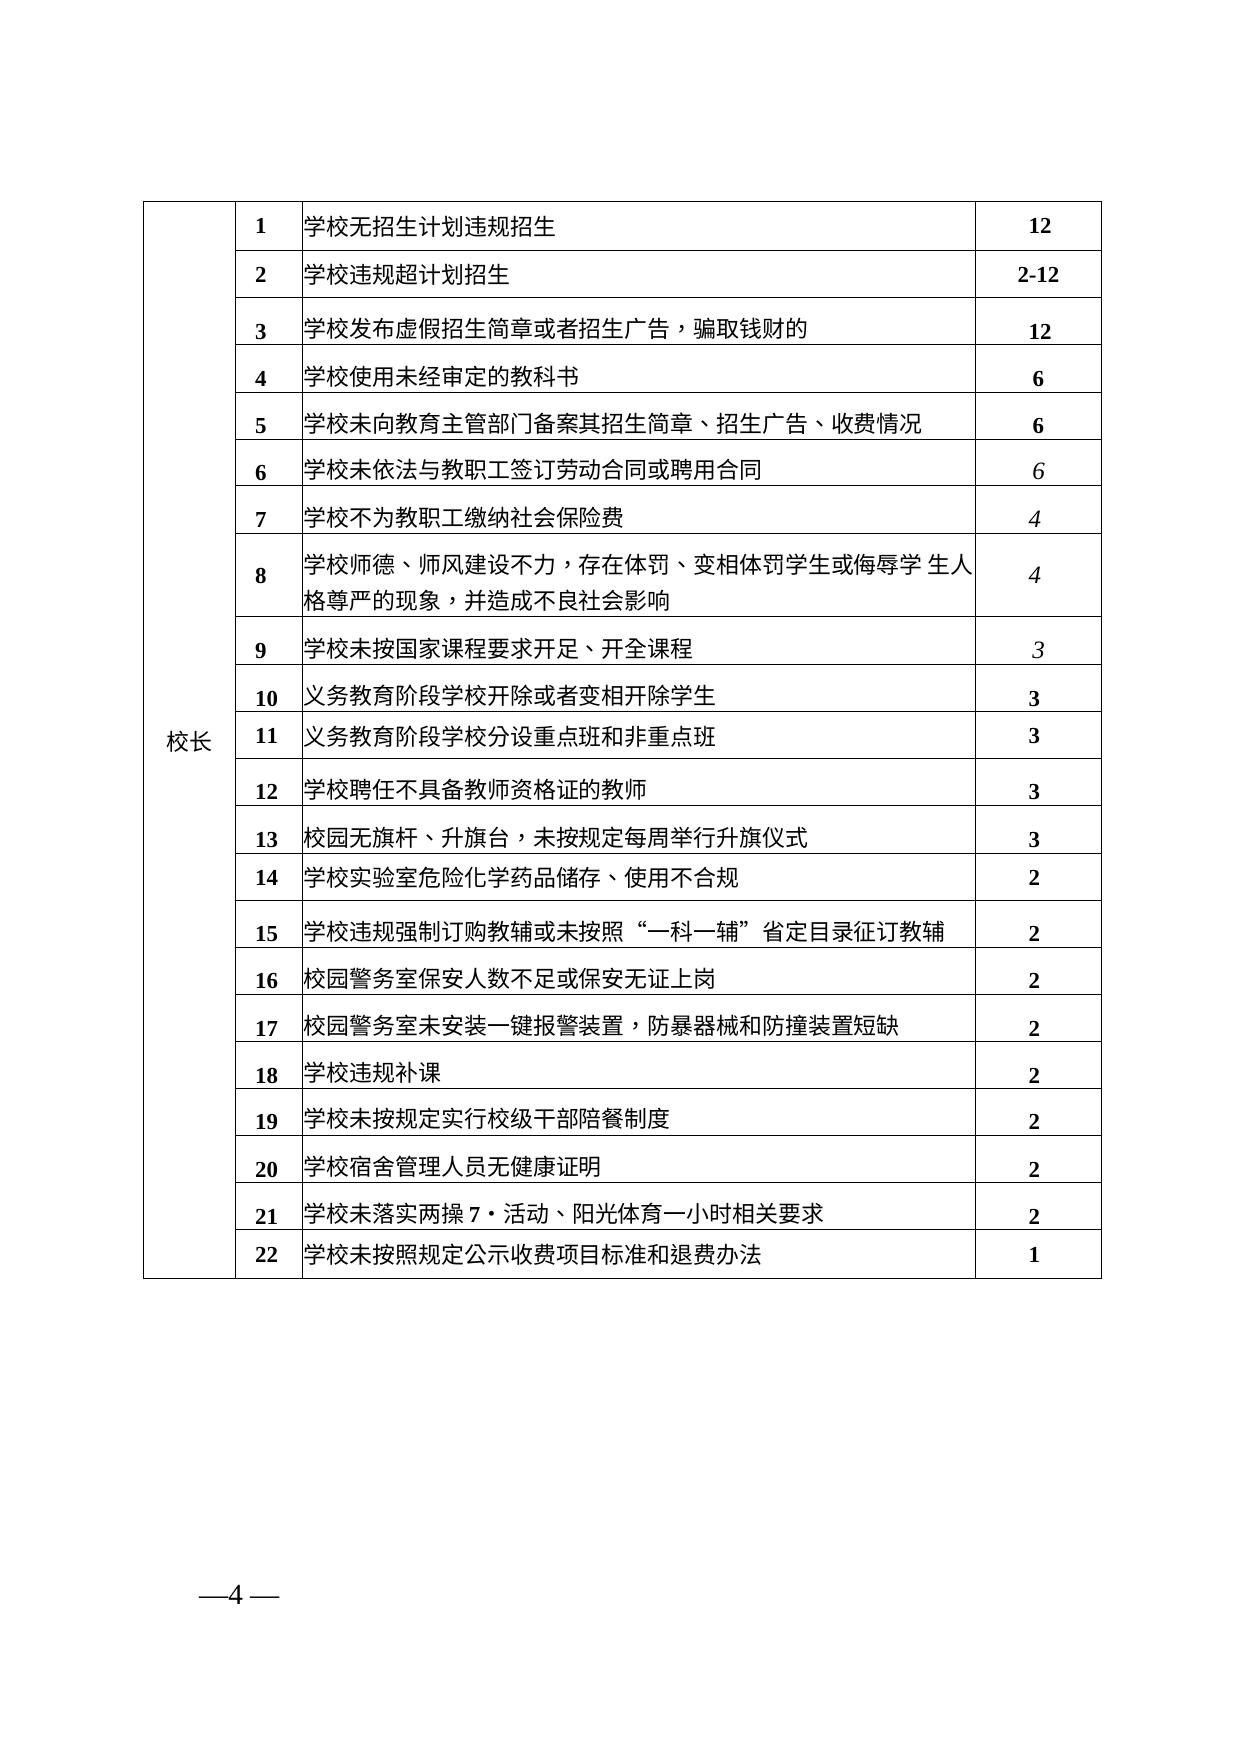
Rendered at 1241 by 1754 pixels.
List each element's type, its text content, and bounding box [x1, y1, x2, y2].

table_cell 17 [236, 995, 302, 1041]
table_cell 学校违规补课 [303, 1042, 975, 1088]
table_cell 2 [236, 251, 302, 297]
table_cell 3 [976, 806, 1101, 853]
table_header 1 [236, 202, 302, 250]
table_cell 学校宿舍管理人员无健康证明 [303, 1136, 975, 1182]
table_cell 学校发布虚假招生简章或者招生广告，骗取钱财的 [303, 298, 975, 344]
table_cell 3 [976, 712, 1101, 758]
table_cell 6 [236, 440, 302, 485]
table_cell 2 [976, 901, 1101, 947]
table_cell 10 [236, 665, 302, 711]
table_cell 学校违规强制订购教辅或未按照“一科一辅”省定目录征订教辅 [303, 901, 975, 947]
table_cell 义务教育阶段学校分设重点班和非重点班 [303, 712, 975, 758]
table_cell 2 [976, 1042, 1101, 1088]
table_cell 4 [976, 486, 1101, 533]
table_cell 13 [236, 806, 302, 853]
table_cell 22 [236, 1230, 302, 1278]
table_cell 学校实验室危险化学药品储存、使用不合规 [303, 854, 975, 900]
table_cell 18 [236, 1042, 302, 1088]
table_cell 12 [236, 759, 302, 805]
table_cell 2 [976, 995, 1101, 1041]
table_cell 6 [976, 345, 1101, 392]
table_cell 5 [236, 393, 302, 439]
table_cell 20 [236, 1136, 302, 1182]
table_cell 校园警务室未安装一键报警装置，防暴器械和防撞装置短缺 [303, 995, 975, 1041]
table_cell 16 [236, 948, 302, 994]
table_cell 义务教育阶段学校开除或者变相开除学生 [303, 665, 975, 711]
table_cell 4 [236, 345, 302, 392]
table_cell 校园警务室保安人数不足或保安无证上岗 [303, 948, 975, 994]
table_cell 1 [976, 1230, 1101, 1278]
table_cell 2 [976, 854, 1101, 900]
table_cell 4 [976, 534, 1101, 616]
table_cell 8 [236, 534, 302, 616]
table_cell 学校未依法与教职工签订劳动合同或聘用合同 [303, 440, 975, 485]
table_cell 6 [976, 440, 1101, 485]
table_cell 2 [976, 1089, 1101, 1134]
table_cell 学校使用未经审定的教科书 [303, 345, 975, 392]
table_cell 3 [976, 617, 1101, 664]
table_cell 6 [976, 393, 1101, 439]
table_cell 2 [976, 1183, 1101, 1229]
table_cell 学校未落实两操7•活动、阳光体育一小时相关要求 [303, 1183, 975, 1229]
table_cell 12 [976, 298, 1101, 344]
table_header 校长 [144, 202, 235, 1278]
table_cell 15 [236, 901, 302, 947]
table_header 12 [976, 202, 1101, 250]
table_cell 9 [236, 617, 302, 664]
table_cell 3 [976, 665, 1101, 711]
table_cell 14 [236, 854, 302, 900]
table_cell 2 [976, 948, 1101, 994]
table_header 学校无招生计划违规招生 [303, 202, 975, 250]
table_cell 2 [976, 1136, 1101, 1182]
table_cell 学校师德、师风建设不力，存在体罚、变相体罚学生或侮辱学 生人格尊严的现象，并造成不良社会影响 [303, 534, 975, 616]
table_cell 学校未按国家课程要求开足、开全课程 [303, 617, 975, 664]
table_cell 学校未向教育主管部门备案其招生简章、招生广告、收费情况 [303, 393, 975, 439]
table_cell 2-12 [976, 251, 1101, 297]
table_cell 学校未按规定实行校级干部陪餐制度 [303, 1089, 975, 1134]
table_cell 11 [236, 712, 302, 758]
table_cell 学校违规超计划招生 [303, 251, 975, 297]
table_cell 21 [236, 1183, 302, 1229]
table_cell 7 [236, 486, 302, 533]
table_cell 3 [236, 298, 302, 344]
table_cell 3 [976, 759, 1101, 805]
table_cell 校园无旗杆、升旗台，未按规定每周举行升旗仪式 [303, 806, 975, 853]
table_cell 学校聘任不具备教师资格证的教师 [303, 759, 975, 805]
table_cell 学校未按照规定公示收费项目标准和退费办法 [303, 1230, 975, 1278]
table_cell 19 [236, 1089, 302, 1134]
table_cell 学校不为教职工缴纳社会保险费 [303, 486, 975, 533]
